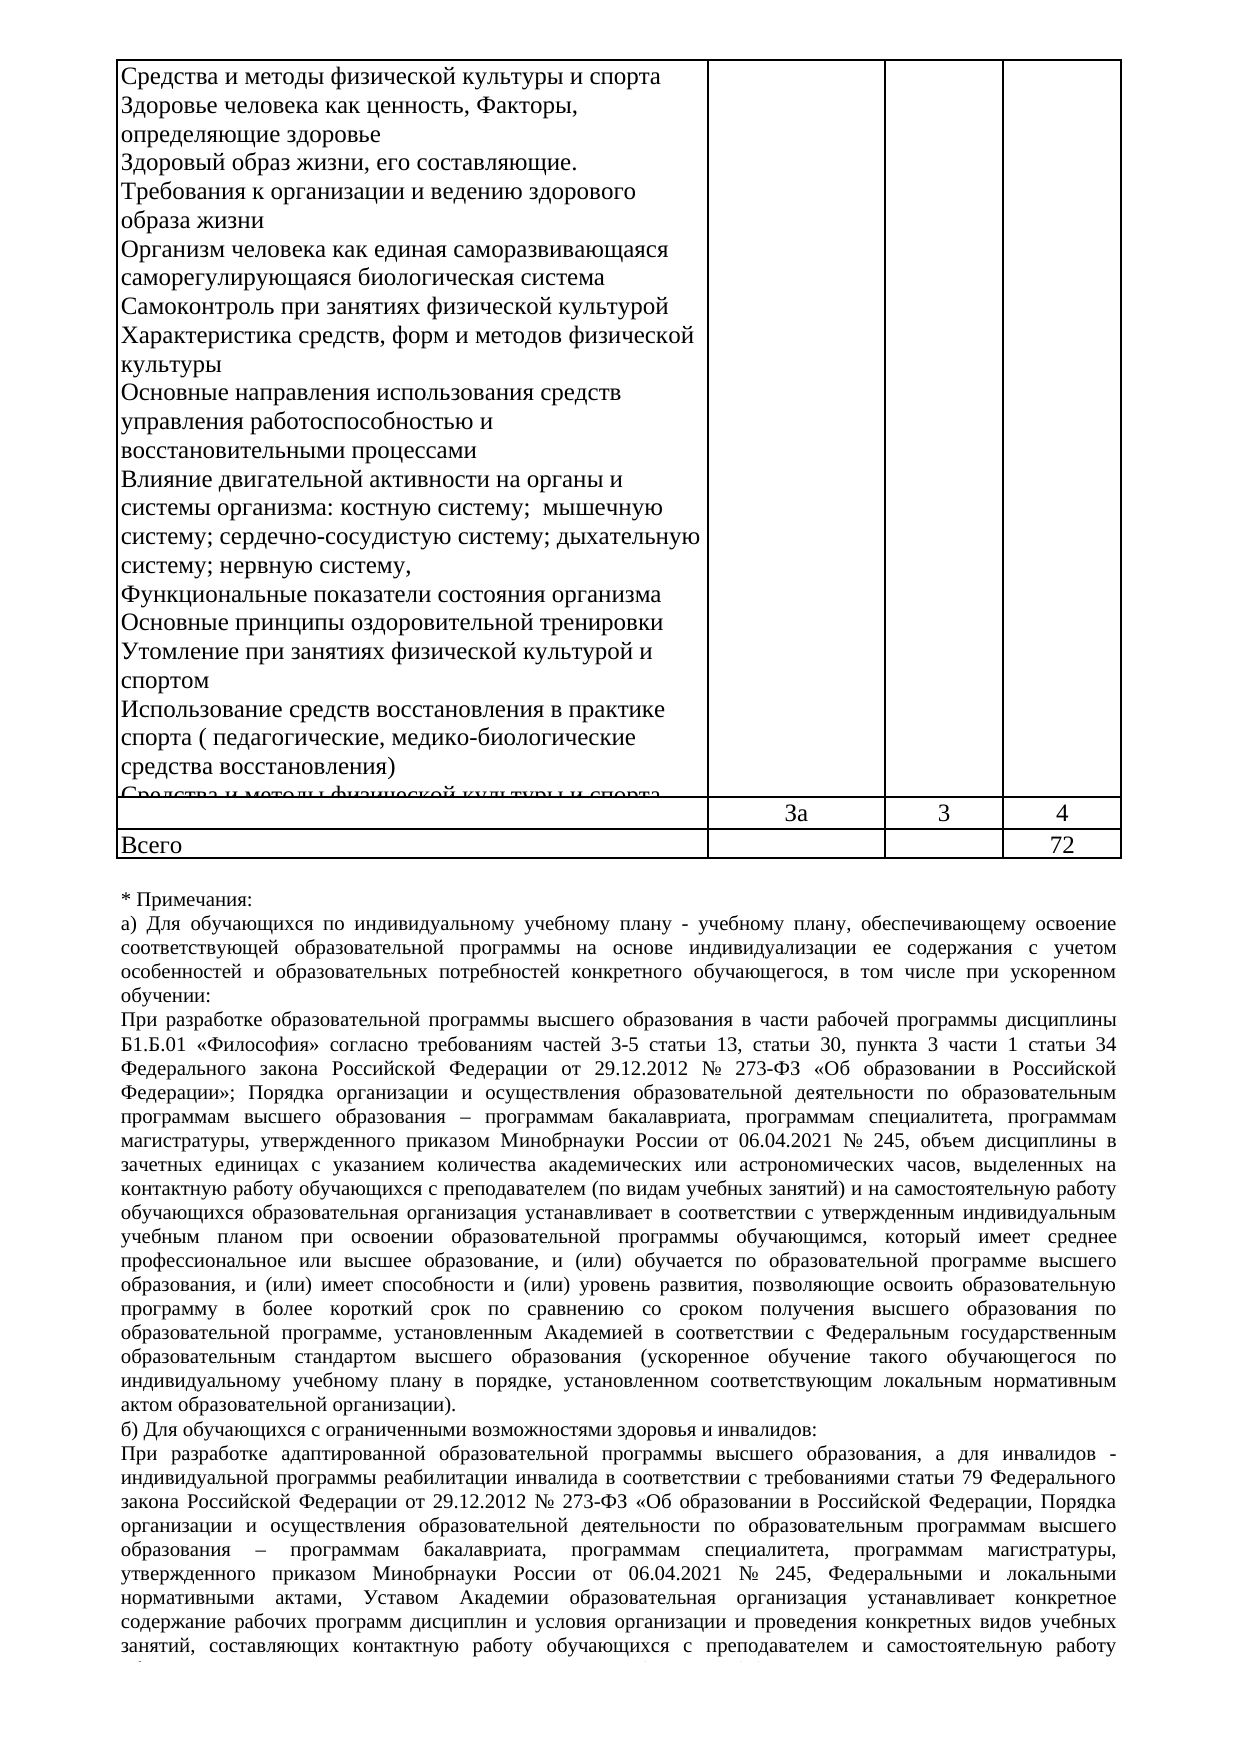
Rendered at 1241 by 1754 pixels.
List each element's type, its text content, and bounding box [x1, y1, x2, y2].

table_cell За [709, 798, 884, 828]
table_header [1004, 61, 1120, 796]
table_cell [118, 798, 707, 828]
table_cell 72 [1004, 830, 1120, 857]
table_cell [709, 830, 884, 857]
table_cell 3 [886, 798, 1002, 828]
table_cell 4 [1004, 798, 1120, 828]
table_cell Всего [118, 830, 707, 857]
table_header [709, 61, 884, 796]
table_cell * Примечания: а) Для обучающихся по индивидуальному учебному плану - учебному плану, обеспечивающему освоение соответствующей образовательной программы на основе индивидуализации ее содержания с учетом особенностей и образовательных потребностей конкретного обучающегося, в том числе при ускоренном обучении: При разработке образовательной программы высшего образования в части рабочей программы дисциплины Б1.Б.01 «Философия» согласно требованиям частей 3-5 статьи 13, статьи 30, пункта 3 части 1 статьи 34 Федерального закона Российской Федерации от 29.12.2012 № 273-ФЗ «Об образовании в Российской Федерации»; Порядка организации и осуществления образовательной деятельности по образовательным программам высшего образования – программам бакалавриата, программам специалитета, программам магистратуры, утвержденного приказом Минобрнауки России от 06.04.2021 № 245, объем дисциплины в зачетных единицах с указанием количества академических или астрономических часов, выделенных на контактную работу обучающихся с преподавателем (по видам учебных занятий) и на самостоятельную работу обучающихся образовательная организация устанавливает в соответствии с утвержденным индивидуальным учебным планом при освоении образовательной программы обучающимся, который имеет среднее профессиональное или высшее образование, и (или) обучается по образовательной программе высшего образования, и (или) имеет способности и (или) уровень развития, позволяющие освоить образовательную программу в более короткий срок по сравнению со сроком получения высшего образования по образовательной программе, установленным Академией в соответствии с Федеральным государственным образовательным стандартом высшего образования (ускоренное обучение такого обучающегося по индивидуальному учебному плану в порядке, установленном соответствующим локальным нормативным актом образовательной организации). б) Для обучающихся с ограниченными возможностями здоровья и инвалидов: При разработке адаптированной образовательной программы высшего образования, а для инвалидов - индивидуальной программы реабилитации инвалида в соответствии с требованиями статьи 79 Федерального закона Российской Федерации от 29.12.2012 № 273-ФЗ «Об образовании в Российской Федерации, Порядка организации и осуществления образовательной деятельности по образовательным программам высшего образования – программам бакалавриата, программам специалитета, программам магистратуры, утвержденного приказом Минобрнауки России от 06.04.2021 № 245, Федеральными и локальными нормативными актами, Уставом Академии образовательная организация устанавливает конкретное содержание рабочих программ дисциплин и условия организации и проведения конкретных видов учебных занятий, составляющих контактную работу обучающихся с преподавателем и самостоятельную работу обучающихся с ограниченными возможностями здоровья (инвалидов) (при [117, 859, 1121, 1662]
table_cell [886, 830, 1002, 857]
table_header Средства и методы физической культуры и спорта Здоровье человека как ценность, Факторы, определяющие здоровье Здоровый образ жизни, его составляющие. Требования к организации и ведению здорового образа жизни Организм человека как единая саморазвивающаяся саморегулирующаяся биологическая система Самоконтроль при занятиях физической культурой Характеристика средств, форм и методов физической культуры Основные направления использования средств управления работоспособностью и восстановительными процессами Влияние двигательной активности на органы и системы организма: костную систему; мышечную систему; сердечно-сосудистую систему; дыхательную систему; нервную систему, Функциональные показатели состояния организма Основные принципы оздоровительной тренировки Утомление при занятиях физической культурой и спортом Использование средств восстановления в практике спорта ( педагогические, медико-биологические средства восстановления) Средства и методы физической культуры и спорта [118, 61, 707, 796]
table_header [886, 61, 1002, 796]
